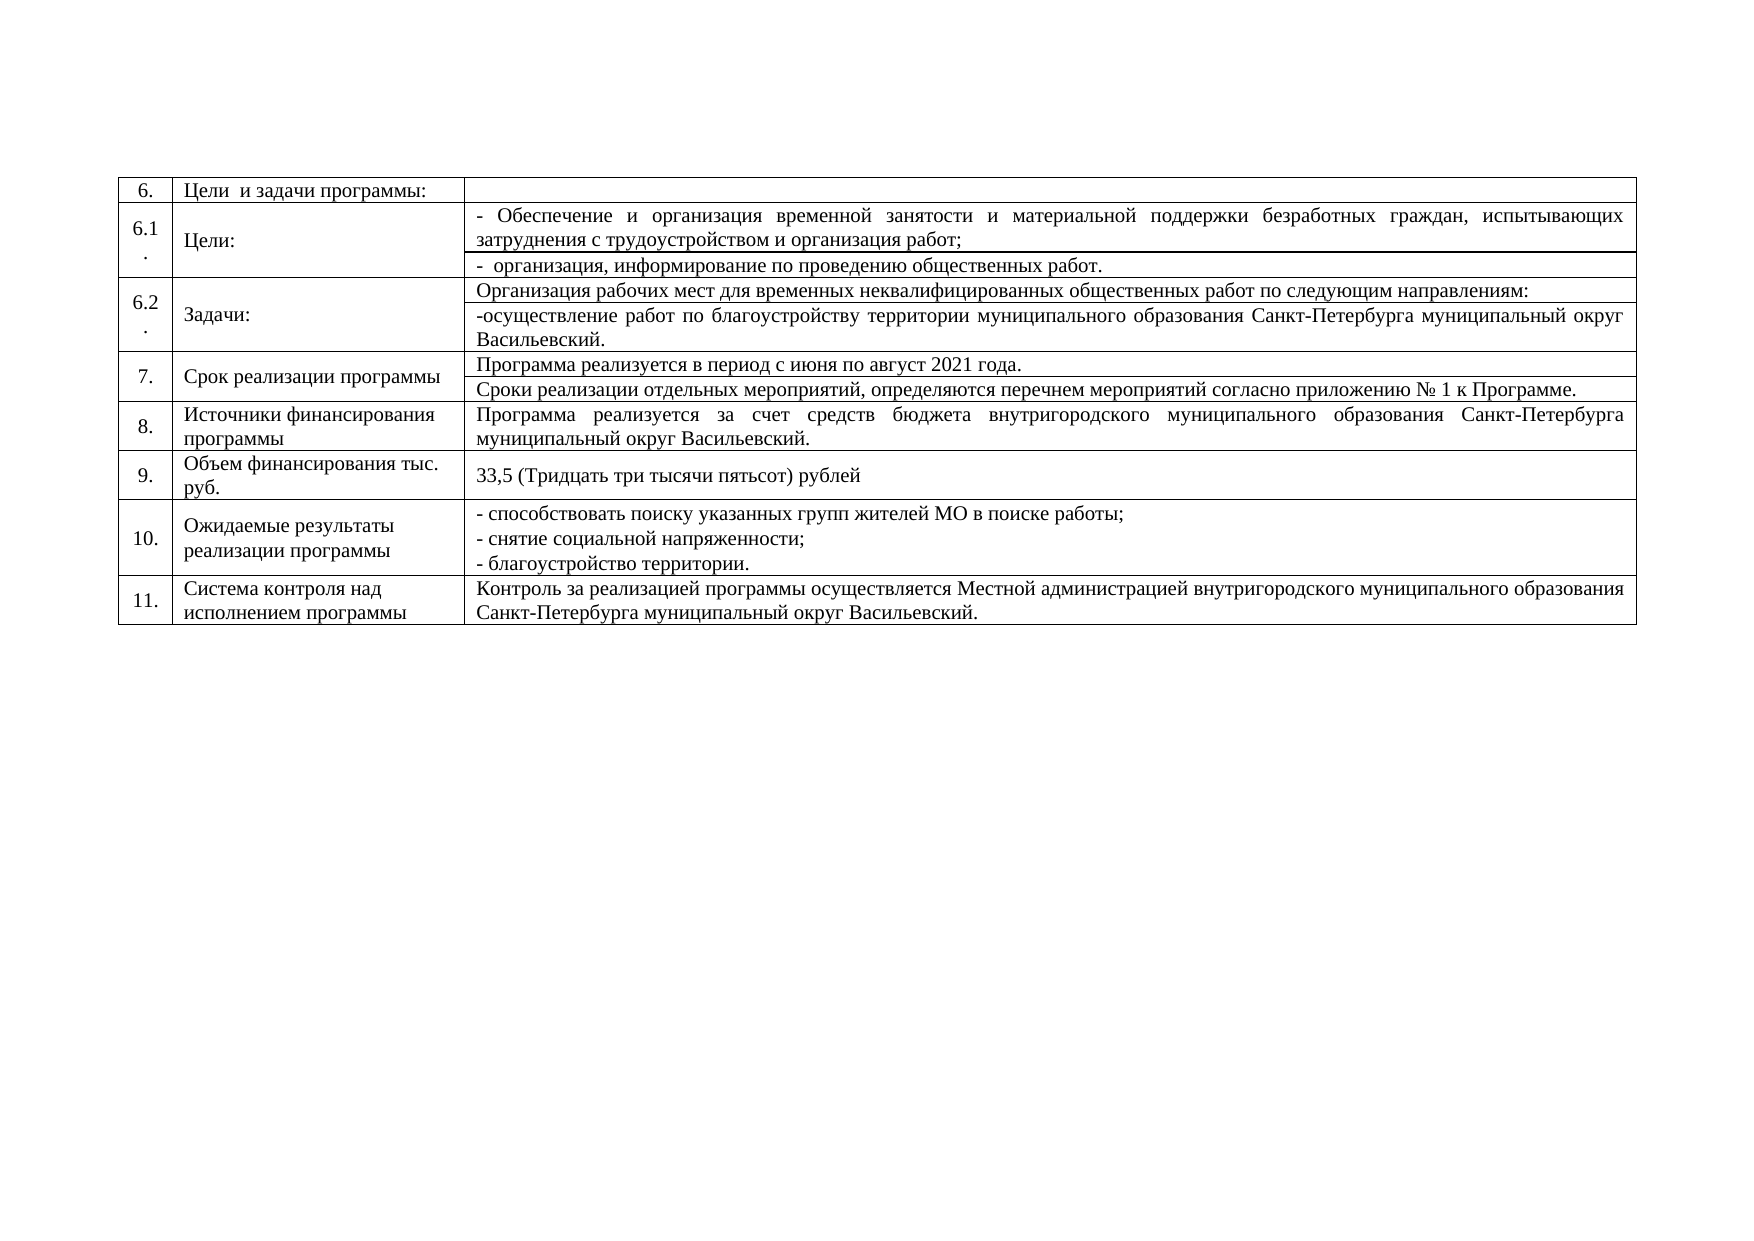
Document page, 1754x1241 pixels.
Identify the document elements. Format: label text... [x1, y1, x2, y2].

table_cell [465, 178, 1636, 202]
table_cell Контроль за реализацией программы осуществляется Местной администрацией внутригородского муниципального образования Санкт-Петербурга муниципальный округ Васильевский. [465, 576, 1636, 624]
table_cell Программа реализуется в период с июня по август 2021 года. [465, 352, 1636, 376]
table_cell 6.2. [119, 278, 172, 351]
table_cell - снятие социальной напряженности; [465, 525, 1636, 549]
table_cell Задачи: [173, 278, 464, 351]
table_cell - Обеспечение и организация временной занятости и материальной поддержки безработных граждан, испытывающих затруднения с трудоустройством и организация работ; [465, 203, 1636, 251]
table_cell Ожидаемые результаты реализации программы [173, 500, 464, 575]
table_cell 6. [119, 178, 172, 202]
table_cell Сроки реализации отдельных мероприятий, определяются перечнем мероприятий согласно приложению № 1 к Программе. [465, 377, 1636, 401]
table_cell Организация рабочих мест для временных неквалифицированных общественных работ по следующим направлениям: [465, 278, 1636, 302]
table_cell - организация, информирование по проведению общественных работ. [465, 253, 1636, 277]
table_cell - благоустройство территории. [465, 550, 1636, 575]
table_cell 11. [119, 576, 172, 624]
table_cell Программа реализуется за счет средств бюджета внутригородского муниципального образования Санкт-Петербурга муниципальный округ Васильевский. [465, 402, 1636, 450]
table_cell - способствовать поиску указанных групп жителей МО в поиске работы; [465, 500, 1636, 524]
table_cell Цели: [173, 203, 464, 277]
table_cell Система контроля над исполнением программы [173, 576, 464, 624]
table_cell Объем финансирования тыс. руб. [173, 451, 464, 499]
table_cell 9. [119, 451, 172, 499]
table_cell 8. [119, 402, 172, 450]
table_cell 10. [119, 500, 172, 575]
table_cell 7. [119, 352, 172, 401]
table_cell 33,5 (Тридцать три тысячи пятьсот) рублей [465, 451, 1636, 499]
table_cell -осуществление работ по благоустройству территории муниципального образования Санкт-Петербурга муниципальный округ Васильевский. [465, 303, 1636, 351]
table_cell Срок реализации программы [173, 352, 464, 401]
table_cell 6.1. [119, 203, 172, 277]
table_cell Цели и задачи программы: [173, 178, 464, 202]
table_cell Источники финансирования программы [173, 402, 464, 450]
